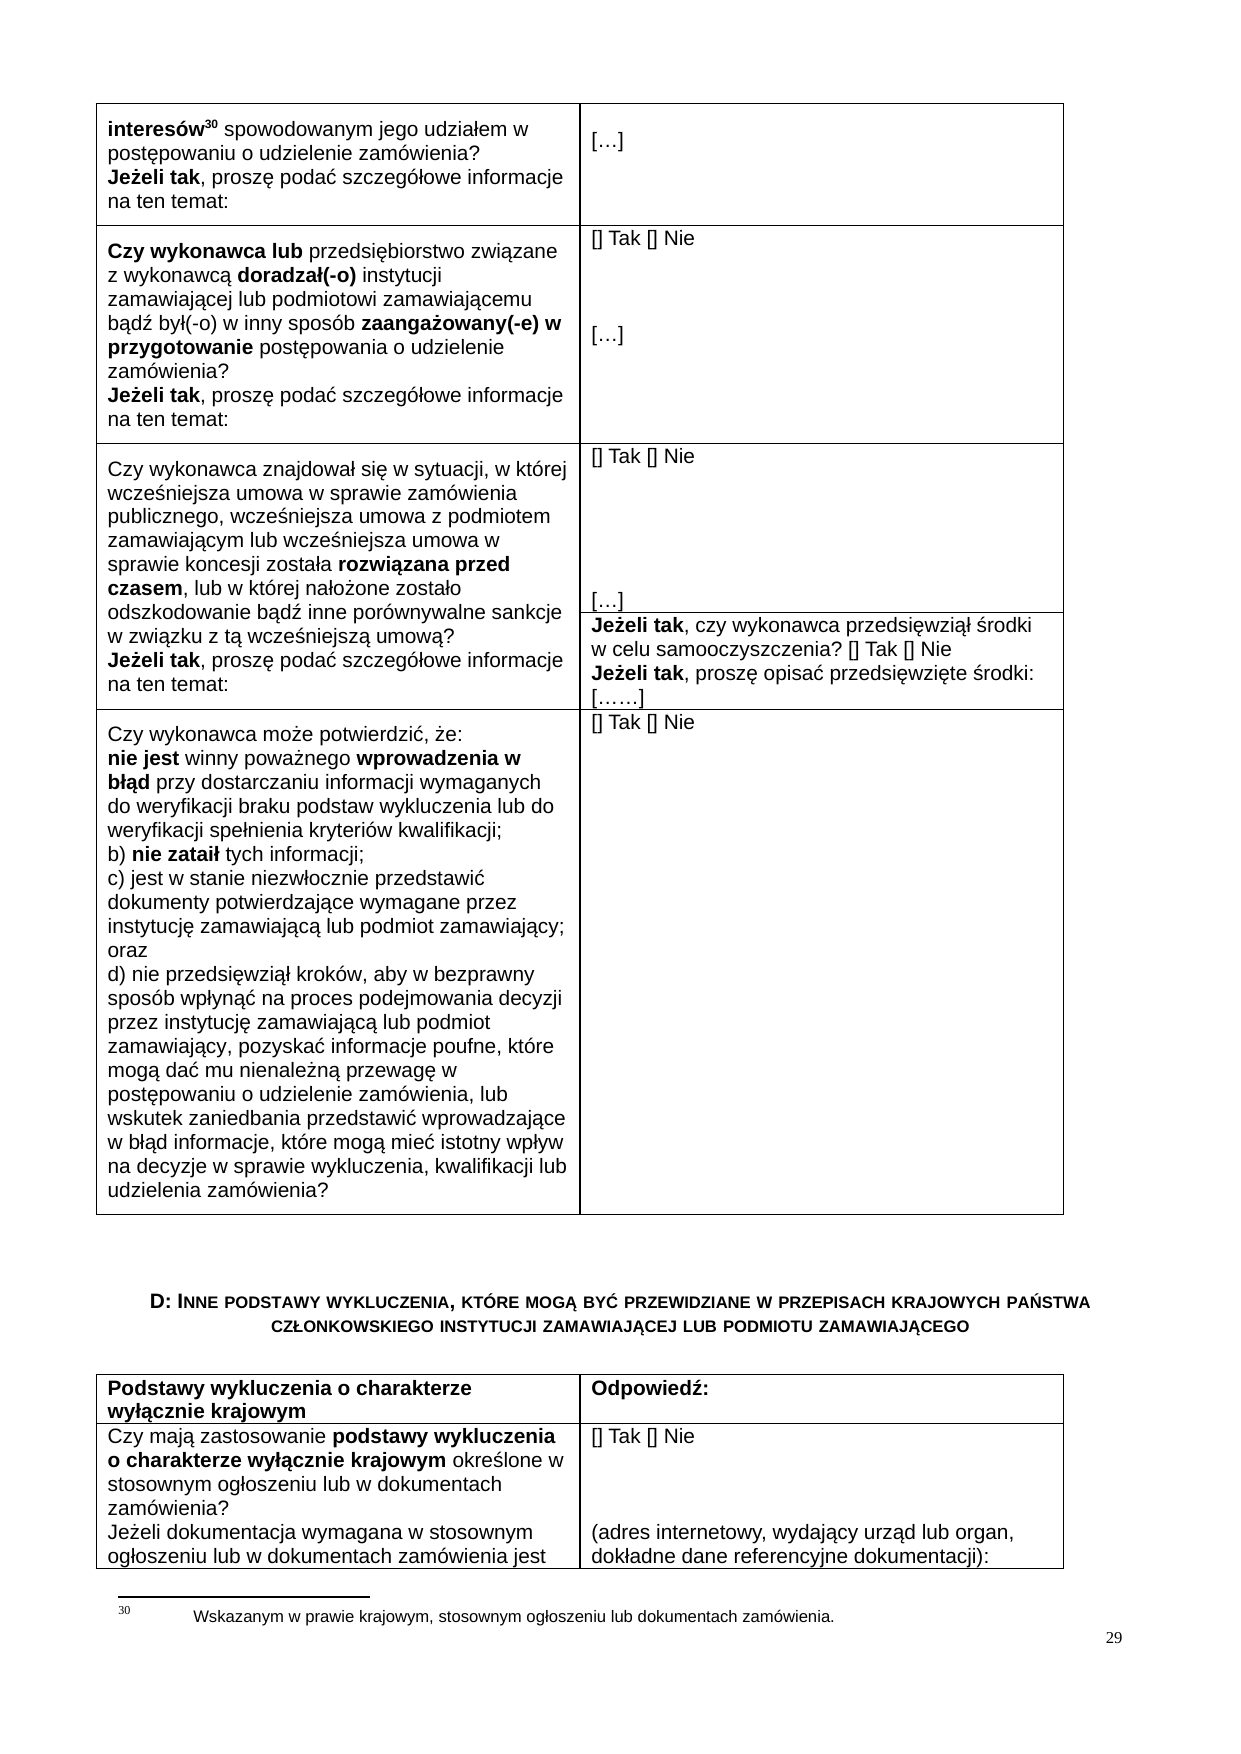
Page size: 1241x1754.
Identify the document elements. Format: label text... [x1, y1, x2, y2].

table_cell [] Tak [] Nie […] [581, 226, 1063, 443]
table_cell Czy wykonawca znajdował się w sytuacji, w której wcześniejsza umowa w sprawie zamówienia publicznego, wcześniejsza umowa z podmiotem zamawiającym lub wcześniejsza umowa w sprawie koncesji została rozwiązana przed czasem, lub w której nałożone zostało odszkodowanie bądź inne porównywalne sankcje w związku z tą wcześniejszą umową? Jeżeli tak, proszę podać szczegółowe informacje na ten temat: [97, 444, 579, 709]
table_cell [581, 1424, 1063, 1568]
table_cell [97, 1424, 579, 1568]
table_cell [] Tak [] Nie [581, 710, 1063, 1214]
table_header Podstawy wykluczenia o charakterze wyłącznie krajowym [97, 1375, 579, 1423]
table_cell [] Tak [] Nie […] [581, 444, 1063, 612]
title D: Inne podstawy wykluczenia, które mogą być przewidziane w przepisach krajowych państwa członkowskiego instytucji zamawiającej lub podmiotu zamawiającego [118, 1289, 1122, 1337]
table_header Odpowiedź: [581, 1375, 1063, 1423]
table_cell [] Tak [] Nie […] [581, 104, 1063, 225]
table_cell Czy wykonawca lub przedsiębiorstwo związane z wykonawcą doradzał(-o) instytucji zamawiającej lub podmiotowi zamawiającemu bądź był(-o) w inny sposób zaangażowany(-e) w przygotowanie postępowania o udzielenie zamówienia? Jeżeli tak, proszę podać szczegółowe informacje na ten temat: [97, 226, 579, 443]
table_cell Jeżeli tak, czy wykonawca przedsięwziął środki w celu samooczyszczenia? [] Tak [] Nie Jeżeli tak, proszę opisać przedsięwzięte środki: [……] [581, 613, 1063, 709]
table_cell Czy wykonawca może potwierdzić, że: nie jest winny poważnego wprowadzenia w błąd przy dostarczaniu informacji wymaganych do weryfikacji braku podstaw wykluczenia lub do weryfikacji spełnienia kryteriów kwalifikacji; b) nie zataił tych informacji; c) jest w stanie niezwłocznie przedstawić dokumenty potwierdzające wymagane przez instytucję zamawiającą lub podmiot zamawiający; oraz d) nie przedsięwziął kroków, aby w bezprawny sposób wpłynąć na proces podejmowania decyzji przez instytucję zamawiającą lub podmiot zamawiający, pozyskać informacje poufne, które mogą dać mu nienależną przewagę w postępowaniu o udzielenie zamówienia, lub wskutek zaniedbania przedstawić wprowadzające w błąd informacje, które mogą mieć istotny wpływ na decyzje w sprawie wykluczenia, kwalifikacji lub udzielenia zamówienia? [97, 710, 579, 1214]
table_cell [97, 104, 579, 225]
